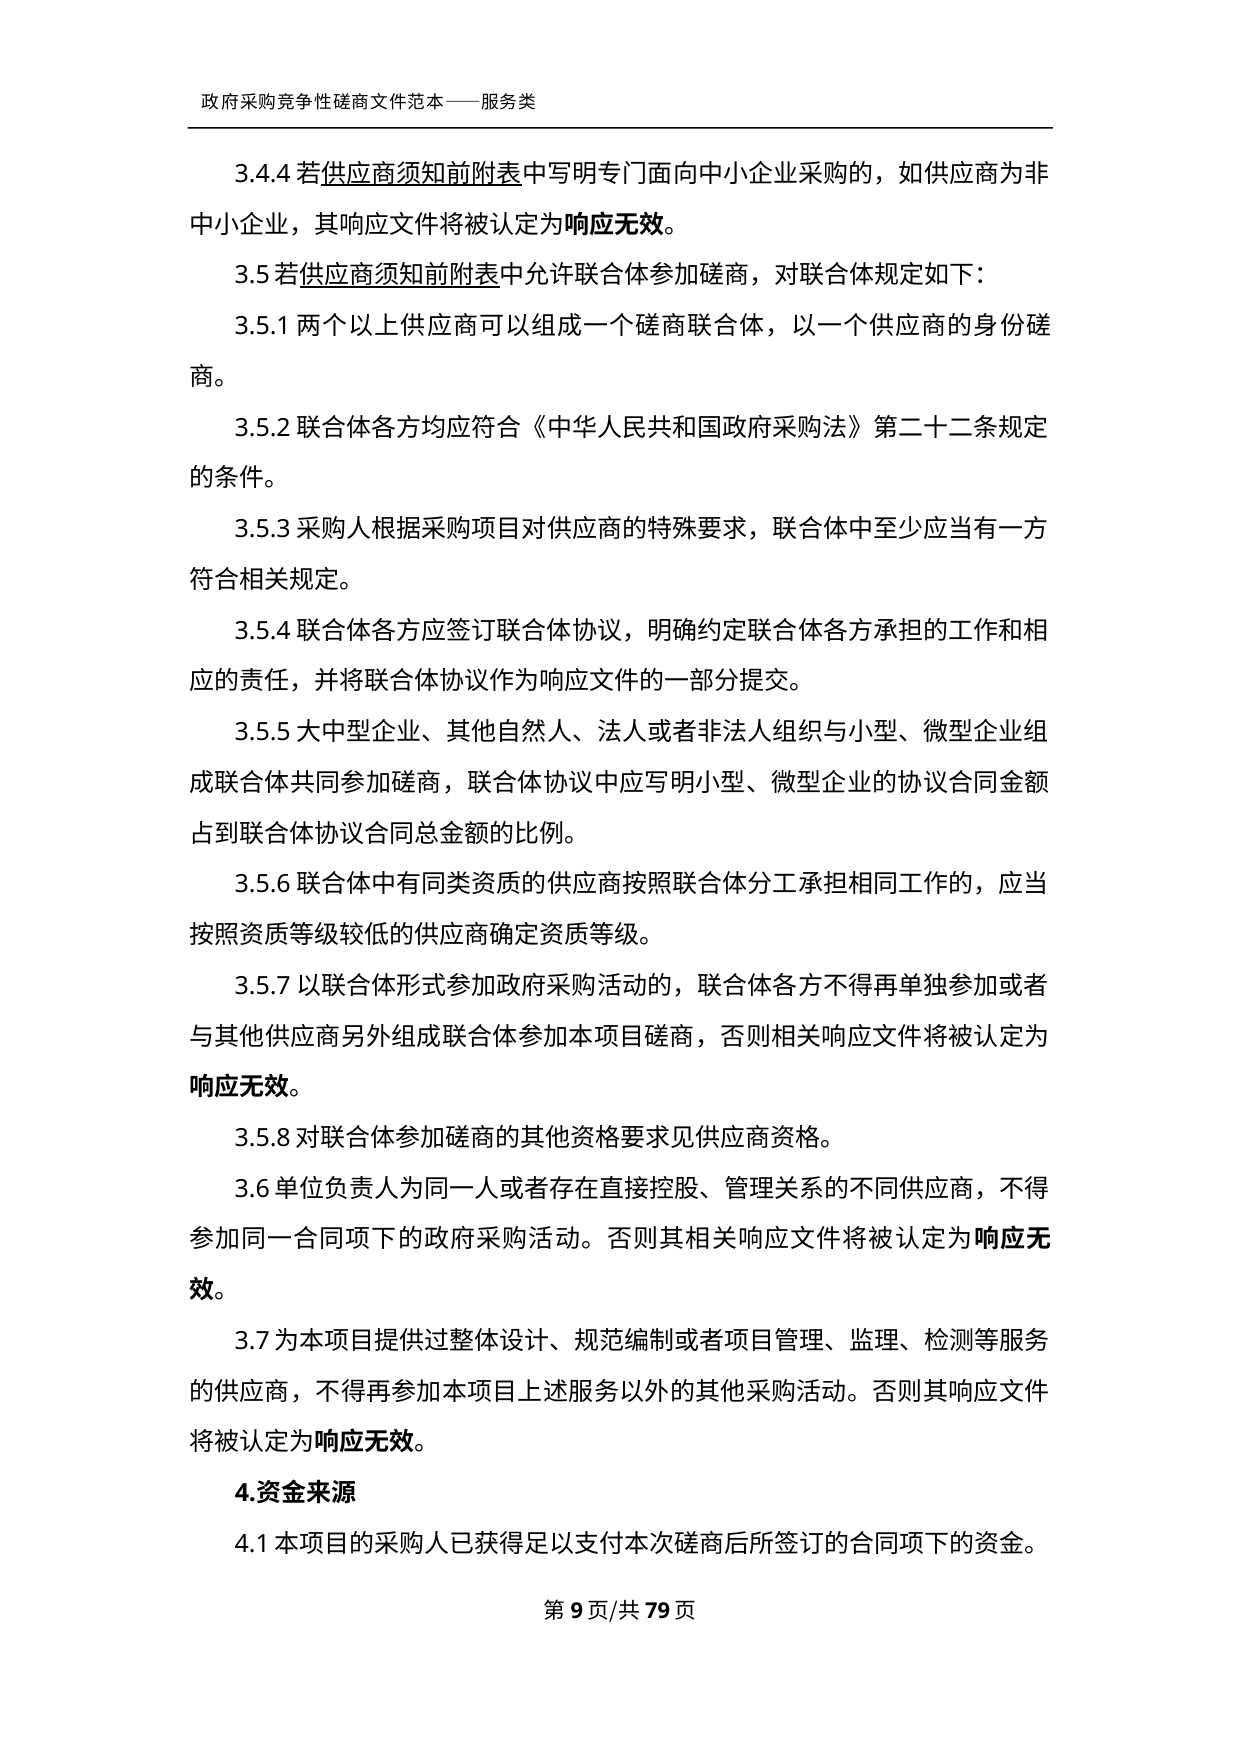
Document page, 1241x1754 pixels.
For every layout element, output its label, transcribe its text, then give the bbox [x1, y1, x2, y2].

text 3.5.1两个以上供应商可以组成一个磋商联合体，以一个供应商的身份磋商。 [189, 306, 1051, 393]
text 3.7为本项目提供过整体设计、规范编制或者项目管理、监理、检测等服务的供应商，不得再参加本项目上述服务以外的其他采购活动。否则其响应文件将被认定为响应无效。 [189, 1320, 1051, 1458]
text 3.5.3采购人根据采购项目对供应商的特殊要求，联合体中至少应当有一方符合相关规定。 [189, 509, 1051, 596]
text 3.5.7以联合体形式参加政府采购活动的，联合体各方不得再单独参加或者与其他供应商另外组成联合体参加本项目磋商，否则相关响应文件将被认定为响应无效。 [189, 965, 1051, 1103]
text 4.1本项目的采购人已获得足以支付本次磋商后所签订的合同项下的资金。 [189, 1523, 1051, 1559]
text 3.5.6联合体中有同类资质的供应商按照联合体分工承担相同工作的，应当按照资质等级较低的供应商确定资质等级。 [189, 864, 1051, 951]
text 4.资金来源 [189, 1472, 1051, 1509]
text 3.5.2联合体各方均应符合《中华人民共和国政府采购法》第二十二条规定的条件。 [189, 407, 1051, 494]
text 3.5.8对联合体参加磋商的其他资格要求见供应商资格。 [189, 1117, 1051, 1154]
text 3.5.5大中型企业、其他自然人、法人或者非法人组织与小型、微型企业组成联合体共同参加磋商，联合体协议中应写明小型、微型企业的协议合同金额占到联合体协议合同总金额的比例。 [189, 712, 1051, 849]
text 3.6单位负责人为同一人或者存在直接控股、管理关系的不同供应商，不得参加同一合同项下的政府采购活动。否则其相关响应文件将被认定为响应无效。 [189, 1168, 1051, 1306]
text 3.5若供应商须知前附表中允许联合体参加磋商，对联合体规定如下： [189, 255, 1051, 291]
text 3.5.4联合体各方应签订联合体协议，明确约定联合体各方承担的工作和相应的责任，并将联合体协议作为响应文件的一部分提交。 [189, 610, 1051, 697]
text 3.4.4若供应商须知前附表中写明专门面向中小企业采购的，如供应商为非中小企业，其响应文件将被认定为响应无效。 [189, 153, 1051, 241]
